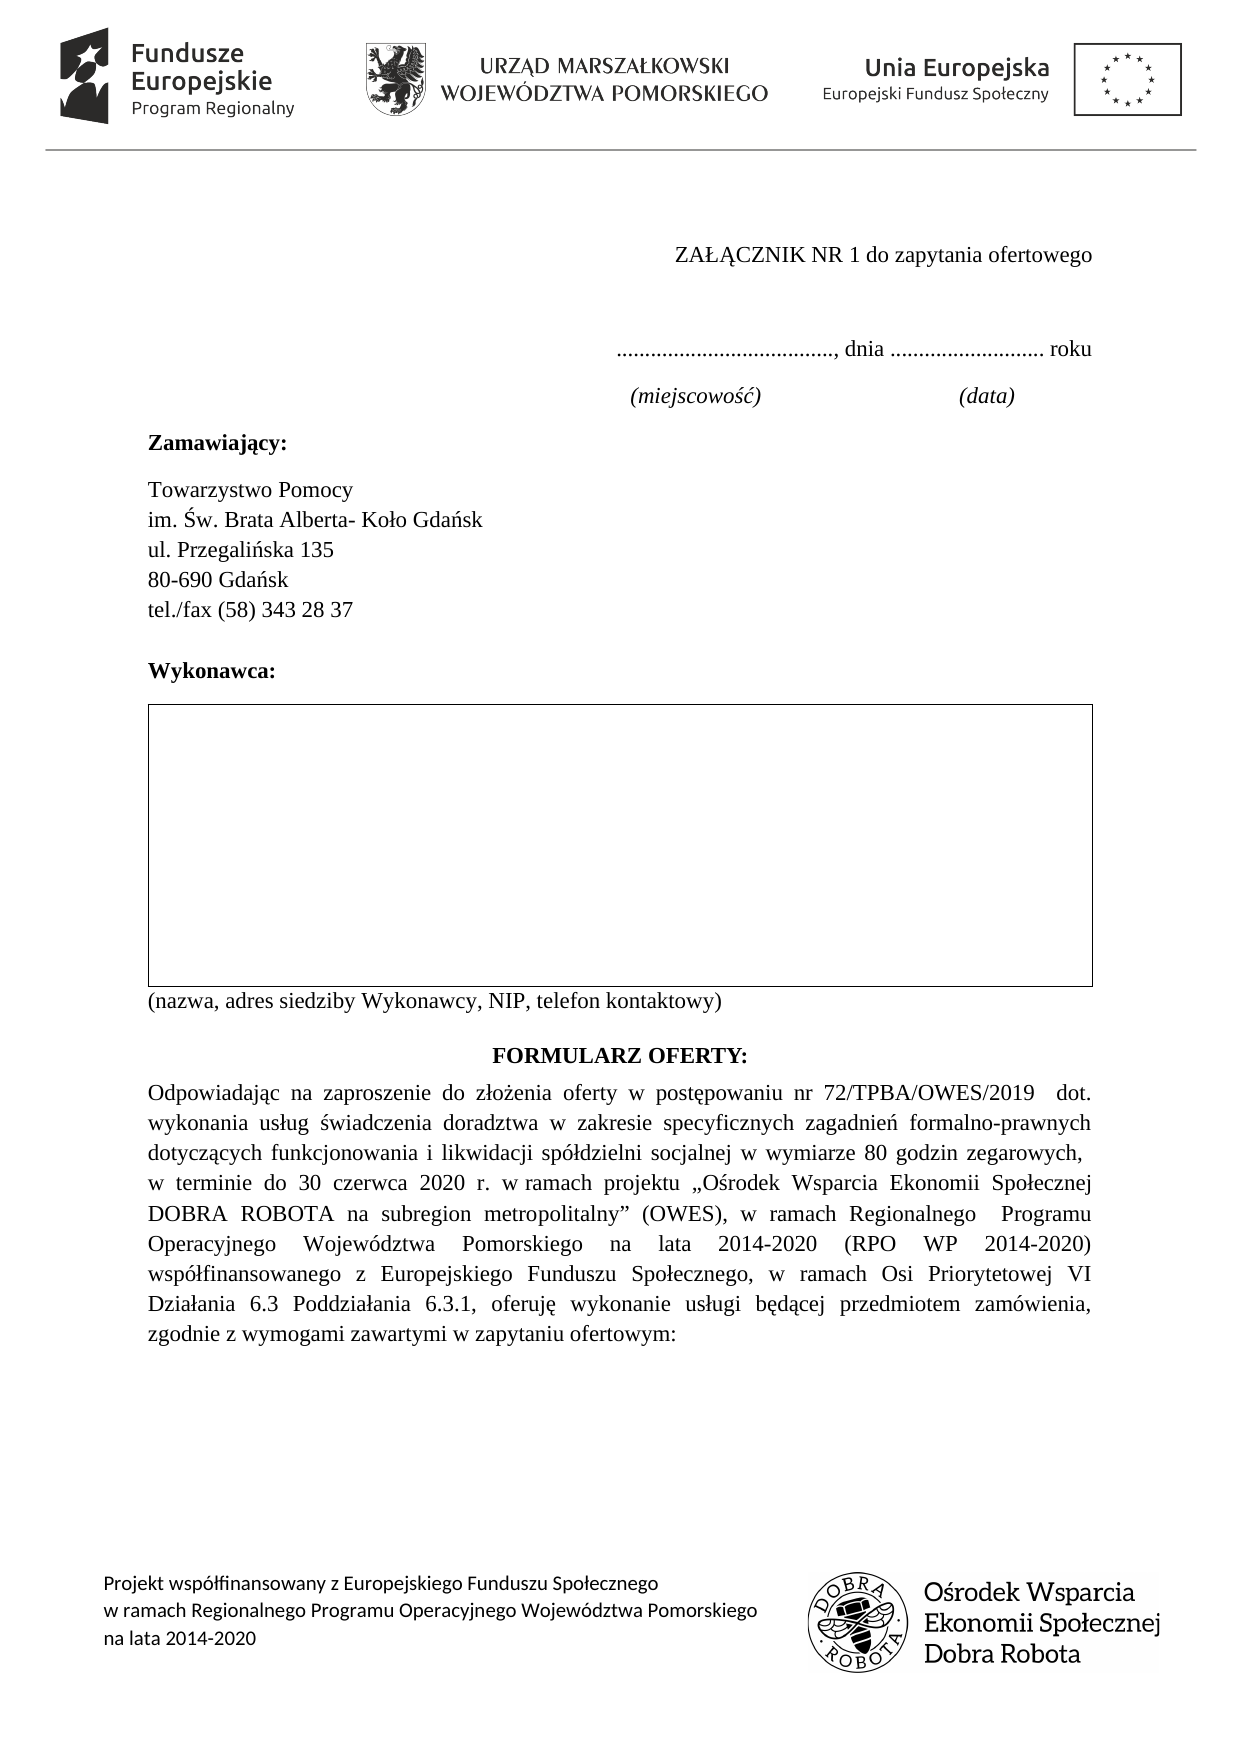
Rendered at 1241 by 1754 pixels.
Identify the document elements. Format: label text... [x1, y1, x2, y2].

text Zamawiający: [148, 429, 1093, 455]
text (miejscowość) (data) [516, 382, 1093, 408]
table_header [149, 705, 1092, 986]
text Towarzystwo Pomocy [148, 476, 1093, 502]
text FORMULARZ OFERTY: [148, 1042, 1093, 1069]
text ZAŁĄCZNIK NR 1 do zapytania ofertowego [148, 241, 1093, 268]
text Wykonawca: [148, 657, 1093, 683]
picture [45, 27, 1197, 151]
text im. Św. Brata Alberta- Koło Gdańsk [148, 506, 1093, 532]
text 80-690 Gdańsk [148, 566, 1093, 593]
picture [807, 1572, 1160, 1673]
text ul. Przegalińska 135 [148, 536, 1093, 562]
text tel./fax (58) 343 28 37 [148, 597, 1093, 623]
text (nazwa, adres siedziby Wykonawcy, NIP, telefon kontaktowy) [148, 987, 1093, 1013]
text ......................................, dnia ........................... roku [148, 335, 1093, 361]
text Odpowiadając na zaproszenie do złożenia oferty w postępowaniu nr 72/TPBA/OWES/2019 dot. wykonania usług świadczenia doradztwa w zakresie specyficznych zagadnień formalno-prawnych dotyczących funkcjonowania i likwidacji spółdzielni socjalnej w wymiarze 80 godzin zegarowych, w terminie do 30 czerwca 2020 r. w ramach projektu „Ośrodek Wsparcia Ekonomii Społecznej DOBRA ROBOTA na subregion metropolitalny” (OWES), w ramach Regionalnego Programu Operacyjnego Województwa Pomorskiego na lata 2014-2020 (RPO WP 2014-2020) współfinansowanego z Europejskiego Funduszu Społecznego, w ramach Osi Priorytetowej VI Działania 6.3 Poddziałania 6.3.1, oferuję wykonanie usługi będącej przedmiotem zamówienia, zgodnie z wymogami zawartymi w zapytaniu ofertowym: [148, 1079, 1093, 1347]
